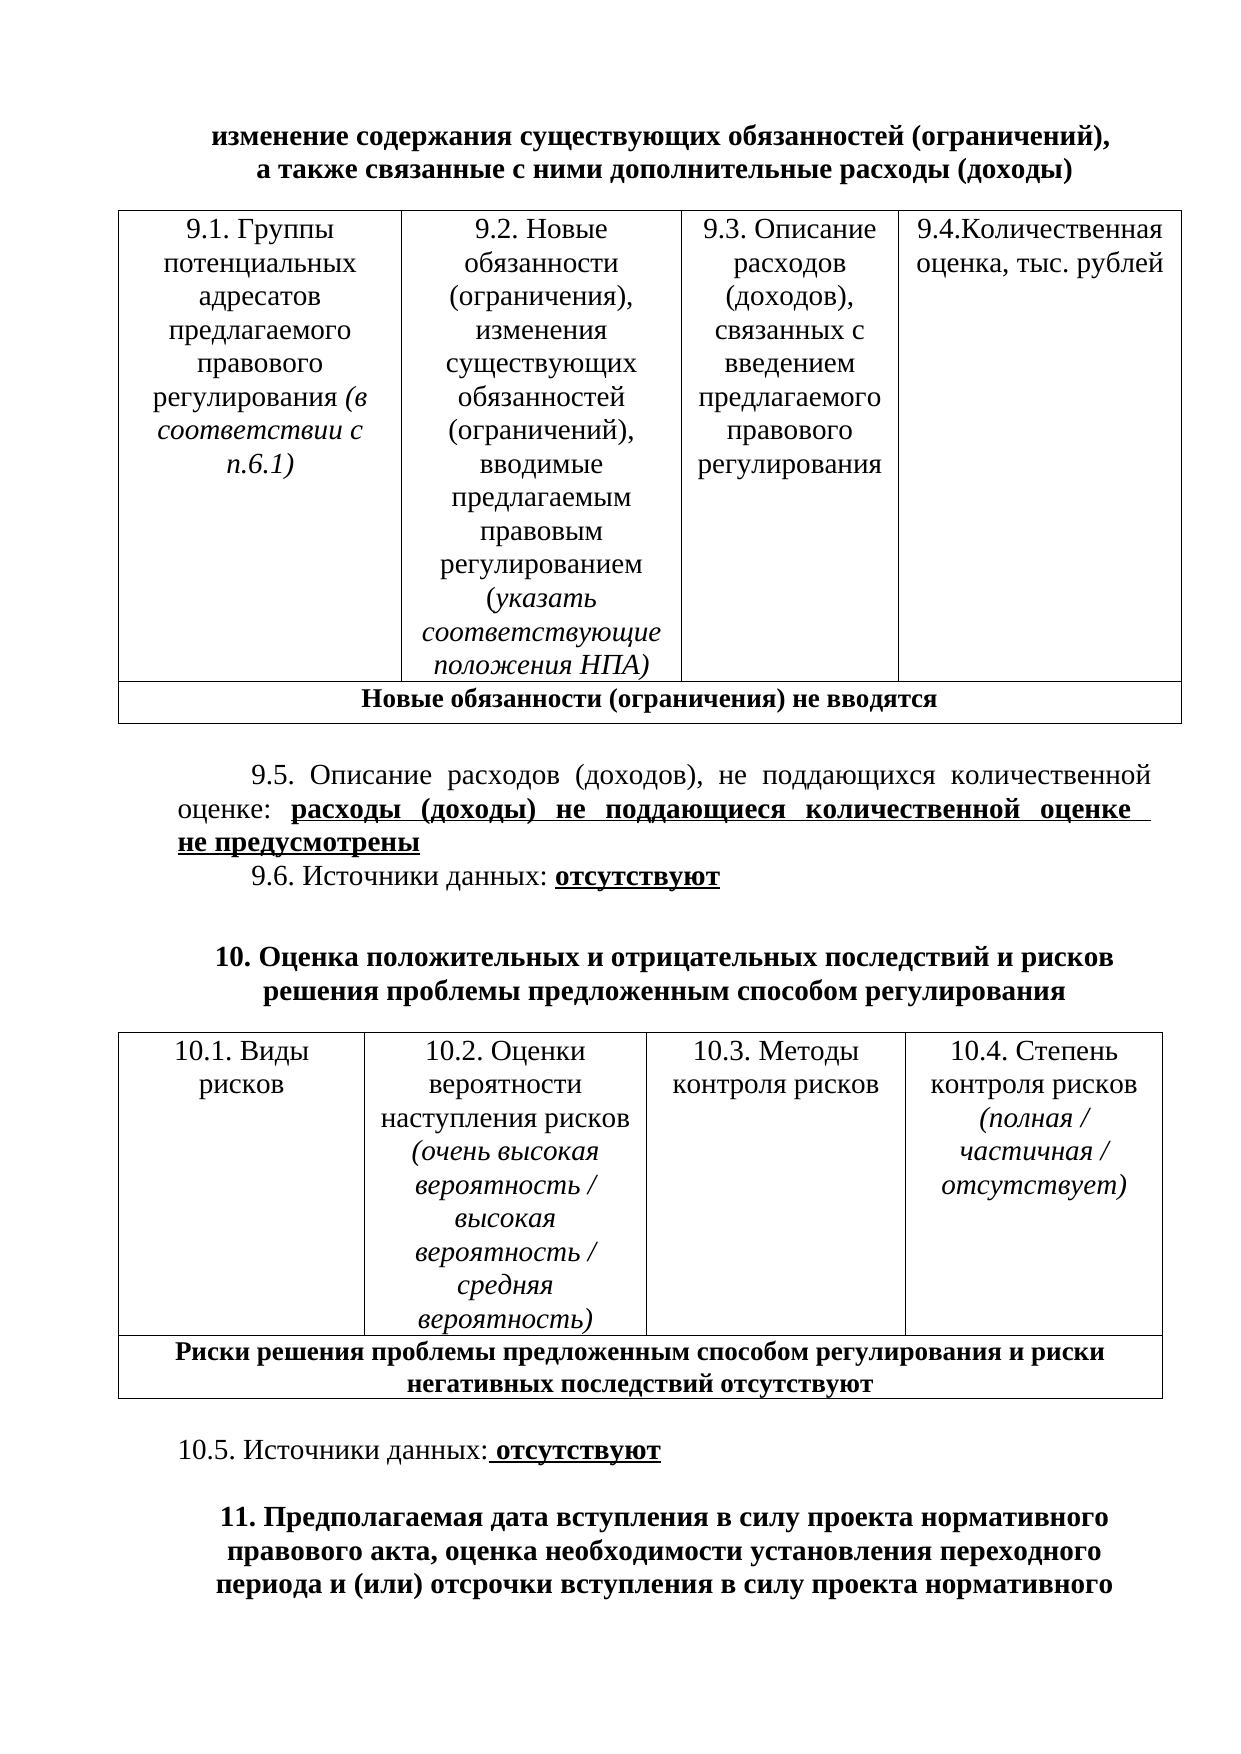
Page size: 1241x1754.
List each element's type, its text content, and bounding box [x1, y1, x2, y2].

text 9.6. Источники данных: отсутствуют [177, 858, 1152, 891]
table_header 10.4. Степень контроля рисков (полная / частичная / отсутствует) [906, 1033, 1162, 1334]
table_header 10.3. Методы контроля рисков [647, 1033, 905, 1334]
table_header 9.2. Новые обязанности (ограничения), изменения существующих обязанностей (ограничений), вводимые предлагаемым правовым регулированием (указать соответствующие положения НПА) [402, 211, 681, 681]
table_cell Новые обязанности (ограничения) не вводятся [119, 682, 1181, 723]
text 10. Оценка положительных и отрицательных последствий и рисков решения проблемы предложенным способом регулирования [177, 939, 1152, 1007]
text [177, 1499, 1152, 1600]
table_header 10.2. Оценки вероятности наступления рисков (очень высокая вероятность / высокая вероятность / средняя вероятность) [365, 1033, 646, 1334]
text 10.5. Источники данных: отсутствуют [177, 1432, 1152, 1466]
table_cell Риски решения проблемы предложенным способом регулирования и риски негативных последствий отсутствуют [119, 1336, 1162, 1398]
text 9.5. Описание расходов (доходов), не поддающихся количественной оценке: расходы (доходы) не поддающиеся количественной оценке не предусмотрены [177, 757, 1152, 858]
table_header 9.1. Группы потенциальных адресатов предлагаемого правового регулирования (в соответствии с п.6.1) [119, 211, 401, 681]
table_header 9.3. Описание расходов (доходов), связанных с введением предлагаемого правового регулирования [682, 211, 898, 681]
table_header 9.4.Количественная оценка, тыс. рублей [899, 211, 1181, 681]
table_header 10.1. Виды рисков [119, 1033, 364, 1334]
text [177, 118, 1152, 185]
